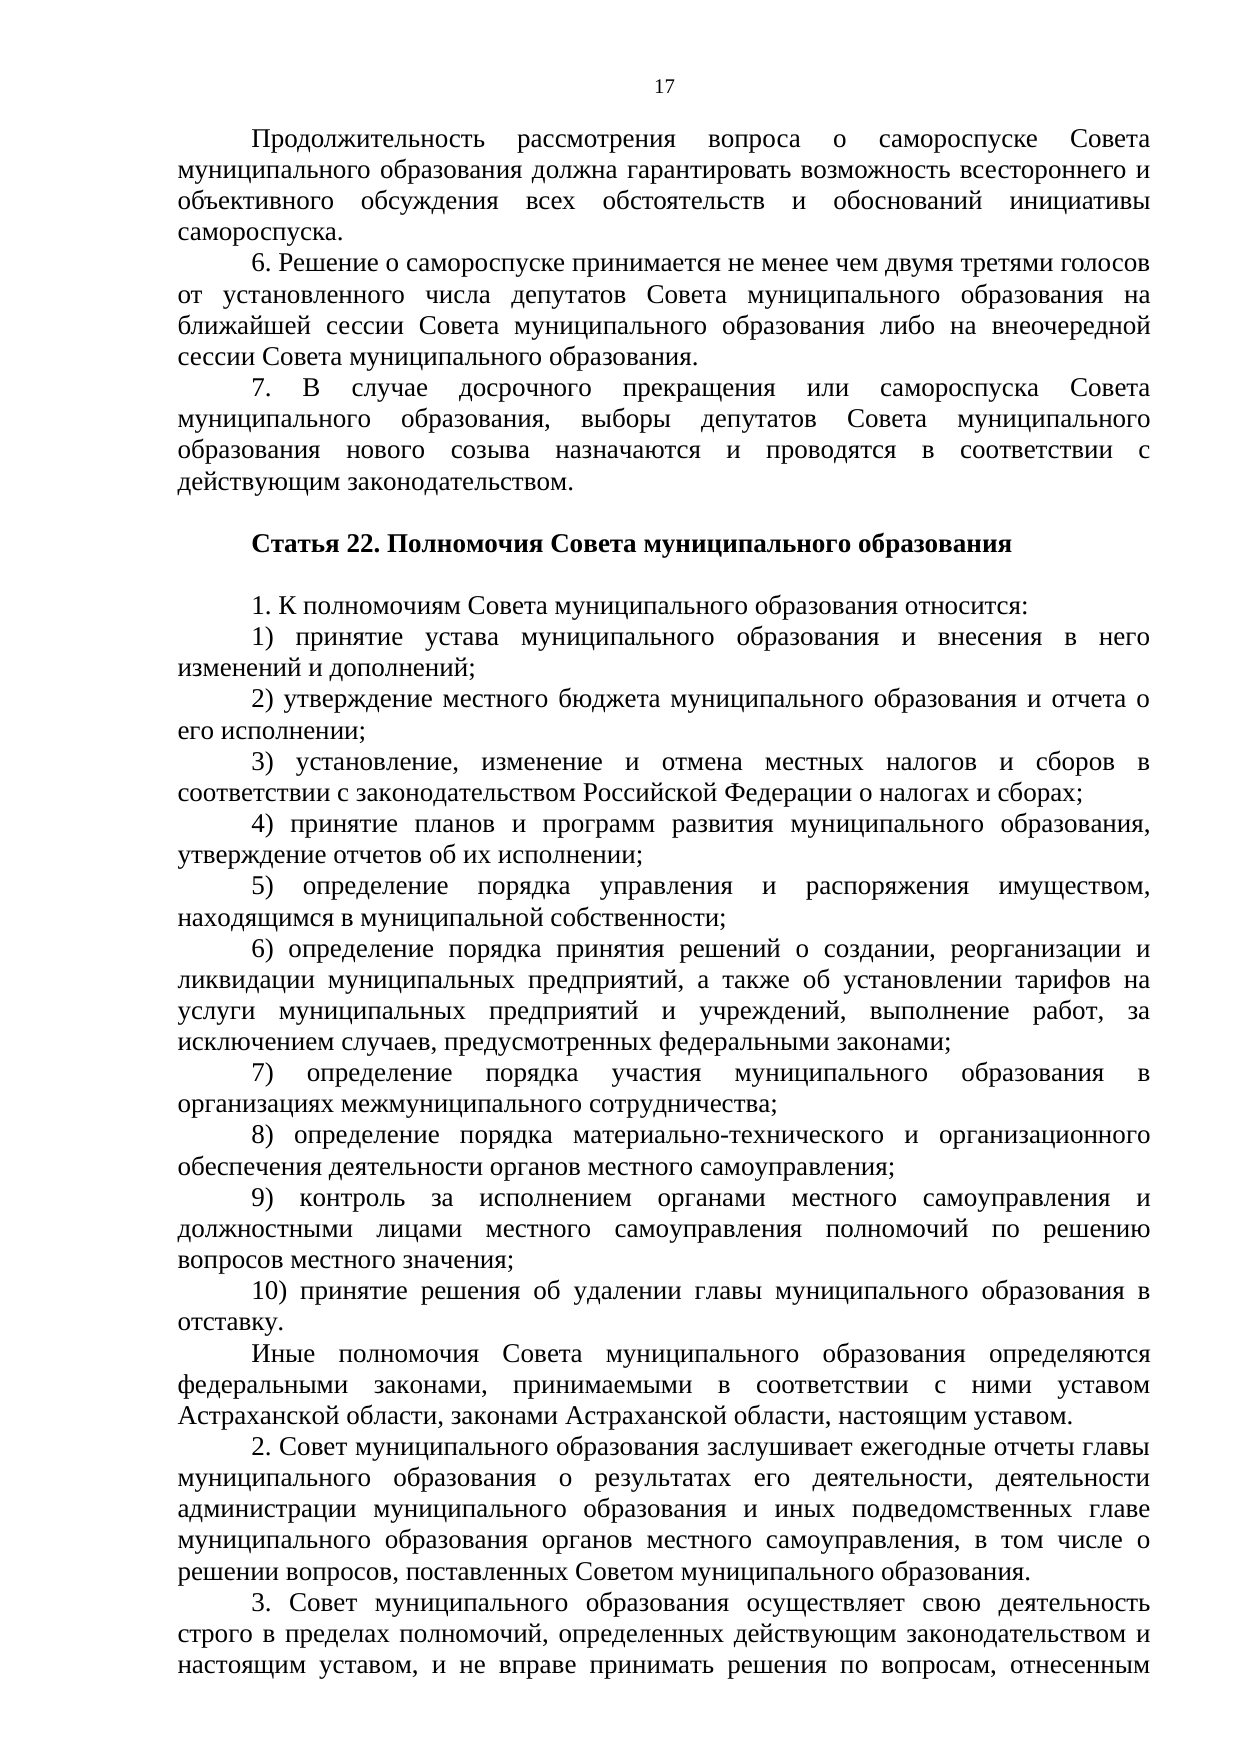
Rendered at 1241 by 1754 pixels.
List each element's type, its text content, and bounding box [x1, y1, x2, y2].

text Статья 22. Полномочия Совета муниципального образования [177, 527, 1152, 558]
text 7) определение порядка участия муниципального образования в организациях межмуниципального сотрудничества; [177, 1056, 1152, 1119]
text 9) контроль за исполнением органами местного самоуправления и должностными лицами местного самоуправления полномочий по решению вопросов местного значения; [177, 1181, 1152, 1274]
text 5) определение порядка управления и распоряжения имуществом, находящимся в муниципальной собственности; [177, 869, 1152, 932]
text Иные полномочия Совета муниципального образования определяются федеральными законами, принимаемыми в соответствии с ними уставом Астраханской области, законами Астраханской области, настоящим уставом. [177, 1337, 1152, 1430]
text Продолжительность рассмотрения вопроса о самороспуске Совета муниципального образования должна гарантировать возможность всестороннего и объективного обсуждения всех обстоятельств и обоснований инициативы самороспуска. [177, 122, 1152, 247]
text 8) определение порядка материально-технического и организационного обеспечения деятельности органов местного самоуправления; [177, 1119, 1152, 1181]
text 3) установление, изменение и отмена местных налогов и сборов в соответствии с законодательством Российской Федерации о налогах и сборах; [177, 745, 1152, 807]
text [177, 1586, 1152, 1679]
text 7. В случае досрочного прекращения или самороспуска Совета муниципального образования, выборы депутатов Совета муниципального образования нового созыва назначаются и проводятся в соответствии с действующим законодательством. [177, 371, 1152, 496]
text 6. Решение о самороспуске принимается не менее чем двумя третями голосов от установленного числа депутатов Совета муниципального образования на ближайшей сессии Совета муниципального образования либо на внеочередной сессии Совета муниципального образования. [177, 247, 1152, 371]
text 2. Совет муниципального образования заслушивает ежегодные отчеты главы муниципального образования о результатах его деятельности, деятельности администрации муниципального образования и иных подведомственных главе муниципального образования органов местного самоуправления, в том числе о решении вопросов, поставленных Советом муниципального образования. [177, 1430, 1152, 1586]
text 6) определение порядка принятия решений о создании, реорганизации и ликвидации муниципальных предприятий, а также об установлении тарифов на услуги муниципальных предприятий и учреждений, выполнение работ, за исключением случаев, предусмотренных федеральными законами; [177, 932, 1152, 1056]
text 1. К полномочиям Совета муниципального образования относится: [177, 589, 1152, 620]
text 1) принятие устава муниципального образования и внесения в него изменений и дополнений; [177, 620, 1152, 683]
text 2) утверждение местного бюджета муниципального образования и отчета о его исполнении; [177, 683, 1152, 745]
text 10) принятие решения об удалении главы муниципального образования в отставку. [177, 1274, 1152, 1337]
text 4) принятие планов и программ развития муниципального образования, утверждение отчетов об их исполнении; [177, 807, 1152, 869]
